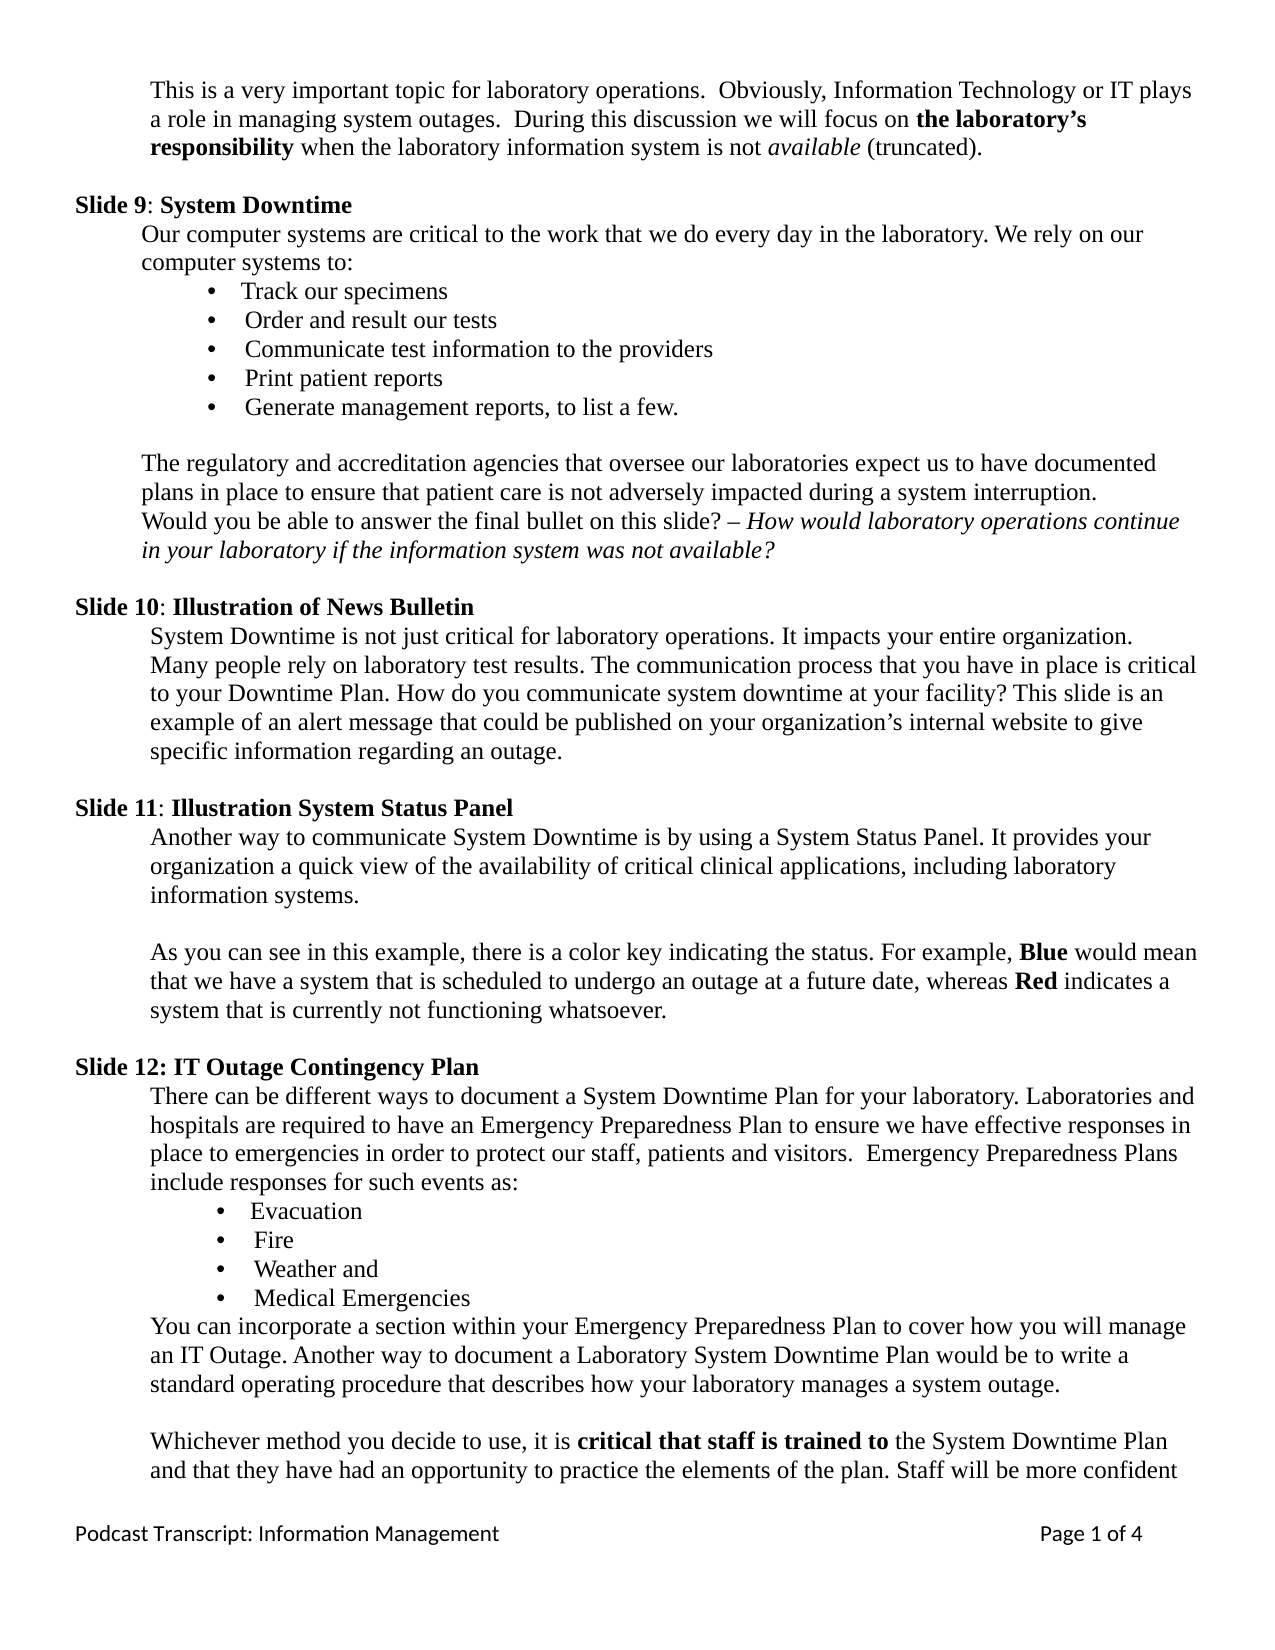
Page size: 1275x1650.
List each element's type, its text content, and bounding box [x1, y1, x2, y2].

text System Downtime is not just critical for laboratory operations. It impacts your entire organization. Many people rely on laboratory test results. The communication process that you have in place is critical to your Downtime Plan. How do you communicate system downtime at your facility? This slide is an example of an alert message that could be published on your organization’s internal website to give specific information regarding an outage. [150, 621, 1200, 765]
text There can be different ways to document a System Downtime Plan for your laboratory. Laboratories and hospitals are required to have an Emergency Preparedness Plan to ensure we have effective responses in place to emergencies in order to protect our staff, patients and visitors. Emergency Preparedness Plans include responses for such events as: [150, 1081, 1200, 1196]
list Communicate test information to the providers [207, 334, 1200, 363]
list Order and result our tests [207, 305, 1200, 334]
text Slide 12: IT Outage Contingency Plan [75, 1052, 1200, 1081]
list Evacuation [216, 1196, 1200, 1225]
text This is a very important topic for laboratory operations. Obviously, Information Technology or IT plays a role in managing system outages. During this discussion we will focus on the laboratory’s responsibility when the laboratory information system is not available (truncated). [150, 75, 1200, 161]
text As you can see in this example, there is a color key indicating the status. For example, Blue would mean that we have a system that is scheduled to undergo an outage at a future date, whereas Red indicates a system that is currently not functioning whatsoever. [150, 937, 1200, 1023]
list Track our specimens [207, 276, 1200, 305]
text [150, 1426, 1200, 1484]
text Our computer systems are critical to the work that we do every day in the laboratory. We rely on our computer systems to: [141, 219, 1200, 276]
text Slide 11: Illustration System Status Panel [75, 793, 1200, 822]
text Slide 9: System Downtime [75, 190, 1200, 219]
list Fire [216, 1225, 1200, 1254]
list Medical Emergencies [216, 1283, 1200, 1311]
text The regulatory and accreditation agencies that oversee our laboratories expect us to have documented plans in place to ensure that patient care is not adversely impacted during a system interruption. [141, 448, 1200, 506]
text Slide 10: Illustration of News Bulletin [75, 592, 1200, 621]
list Generate management reports, to list a few. [207, 392, 1200, 421]
list Print patient reports [207, 363, 1200, 392]
text You can incorporate a section within your Emergency Preparedness Plan to cover how you will manage an IT Outage. Another way to document a Laboratory System Downtime Plan would be to write a standard operating procedure that describes how your laboratory manages a system outage. [150, 1311, 1200, 1398]
text Would you be able to answer the final bullet on this slide? – How would laboratory operations continue in your laboratory if the information system was not available? [141, 506, 1200, 563]
list Weather and [216, 1254, 1200, 1283]
text Another way to communicate System Downtime is by using a System Status Panel. It provides your organization a quick view of the availability of critical clinical applications, including laboratory information systems. [150, 822, 1200, 908]
